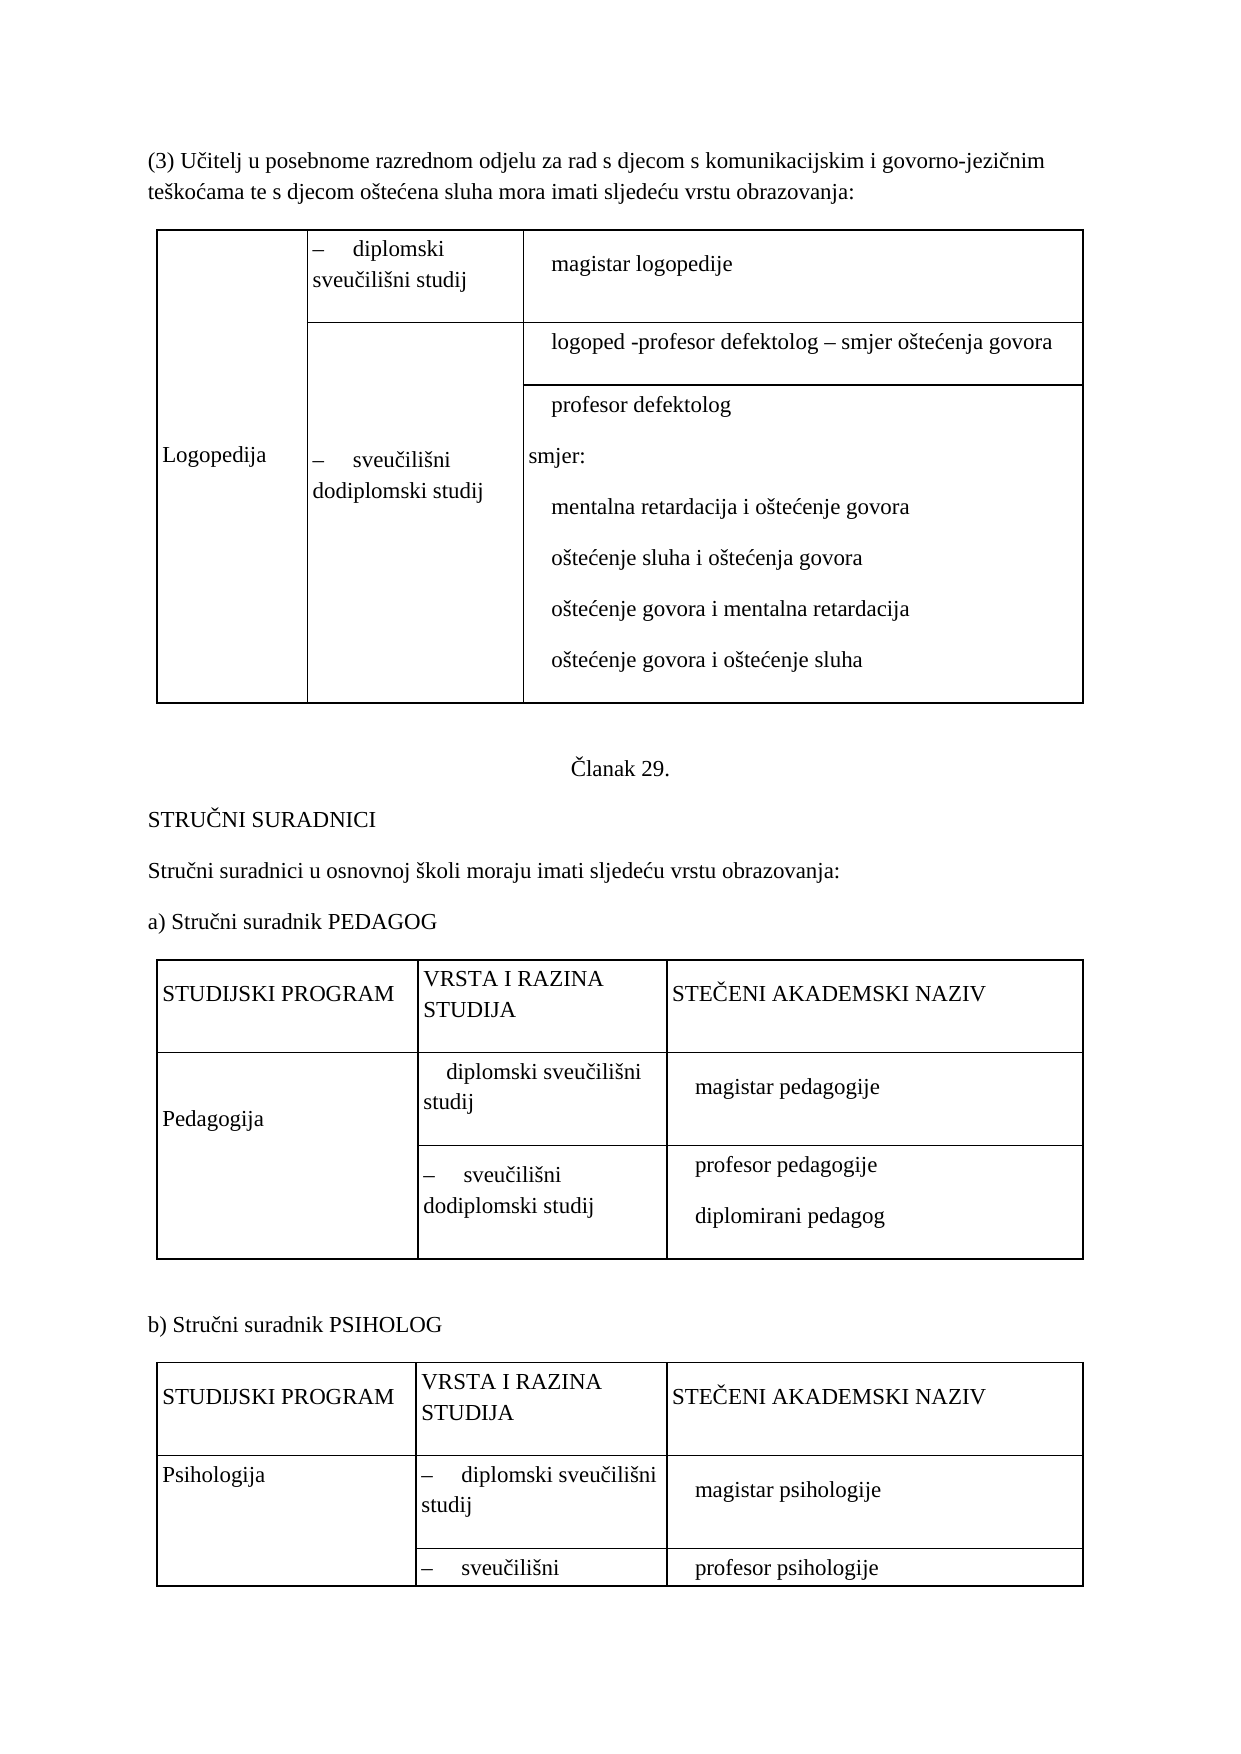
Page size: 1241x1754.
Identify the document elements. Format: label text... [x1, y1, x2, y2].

table_cell – diplomski sveučilišni studij [417, 1456, 666, 1547]
table_header Logopedija [158, 231, 307, 702]
table_cell profesor pedagogije diplomirani pedagog [668, 1146, 1082, 1258]
table_header VRSTA I RAZINA STUDIJA [419, 961, 666, 1052]
table_header STEČENI AKADEMSKI NAZIV [668, 1363, 1082, 1454]
text a) Stručni suradnik PEDAGOG [148, 908, 1093, 934]
table_header STUDIJSKI PROGRAM [158, 1363, 415, 1454]
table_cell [668, 1549, 1082, 1585]
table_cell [417, 1549, 666, 1585]
table_header STUDIJSKI PROGRAM [158, 961, 417, 1052]
table_cell diplomski sveučilišni studij [419, 1053, 666, 1144]
table_cell magistar psihologije [668, 1456, 1082, 1547]
table_cell logoped -profesor defektolog – smjer oštećenja govora [524, 323, 1082, 384]
text (3) Učitelj u posebnome razrednom odjelu za rad s djecom s komunikacijskim i govorno-jezičnim teškoćama te s djecom oštećena sluha mora imati sljedeću vrstu obrazovanja: [148, 148, 1093, 204]
table_cell – sveučilišni dodiplomski studij [308, 323, 523, 702]
table_cell magistar pedagogije [668, 1053, 1082, 1144]
table_header – diplomski sveučilišni studij [308, 231, 523, 322]
text STRUČNI SURADNICI [148, 806, 1093, 832]
table_cell Psihologija [158, 1456, 415, 1585]
table_cell profesor defektolog smjer: mentalna retardacija i oštećenje govora oštećenje sluha i oštećenja govora oštećenje govora i mentalna retardacija oštećenje govora i oštećenje sluha [524, 386, 1082, 702]
table_cell – sveučilišni dodiplomski studij [419, 1146, 666, 1258]
table_cell Pedagogija [158, 1053, 417, 1258]
text Članak 29. [148, 755, 1093, 781]
table_header STEČENI AKADEMSKI NAZIV [668, 961, 1082, 1052]
text b) Stručni suradnik PSIHOLOG [148, 1311, 1093, 1337]
text Stručni suradnici u osnovnoj školi moraju imati sljedeću vrstu obrazovanja: [148, 857, 1093, 883]
table_header VRSTA I RAZINA STUDIJA [417, 1363, 666, 1454]
table_header magistar logopedije [524, 231, 1082, 322]
